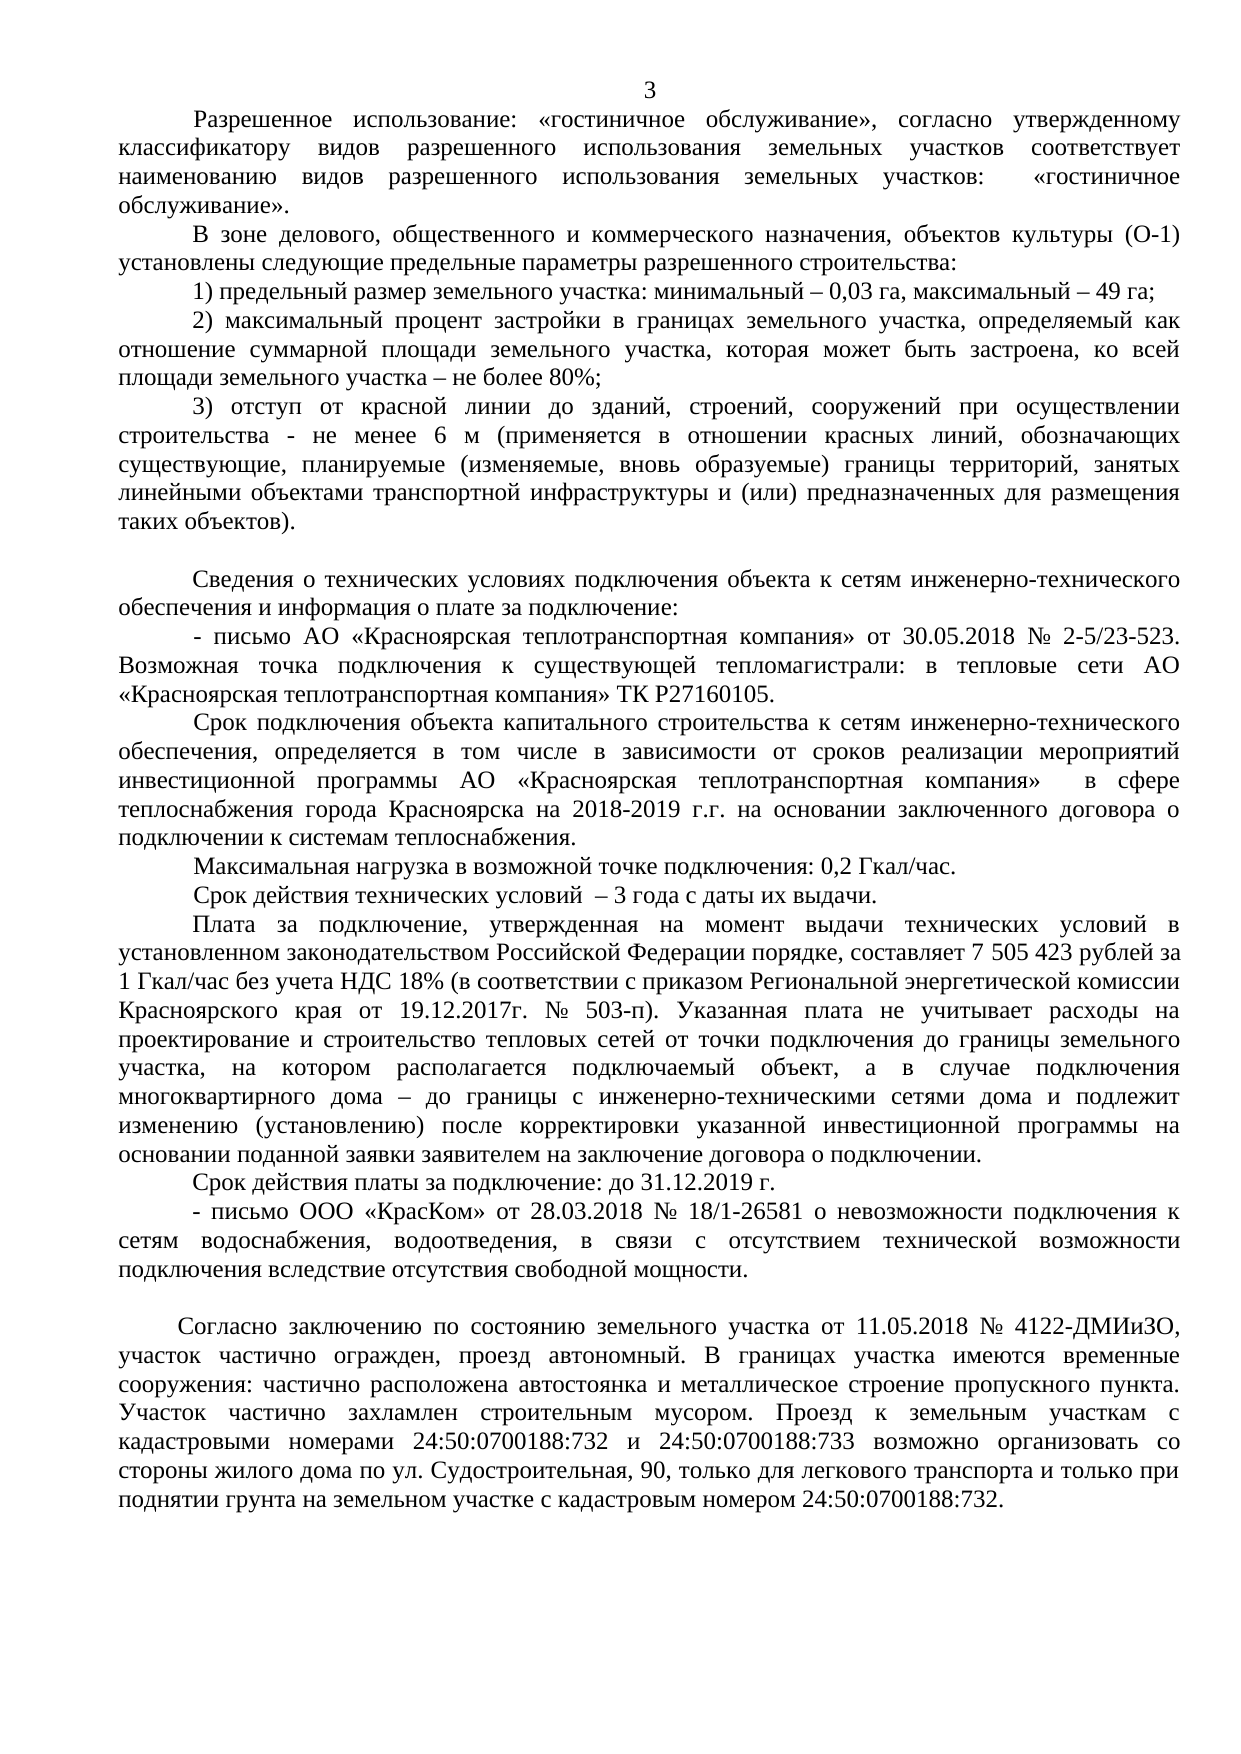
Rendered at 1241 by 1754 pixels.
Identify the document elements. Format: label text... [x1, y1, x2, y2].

text Согласно заключению по состоянию земельного участка от 11.05.2018 № 4122-ДМИиЗО, участок частично огражден, проезд автономный. В границах участка имеются временные сооружения: частично расположена автостоянка и металлическое строение пропускного пункта. Участок частично захламлен строительным мусором. Проезд к земельным участкам с кадастровыми номерами 24:50:0700188:732 и 24:50:0700188:733 возможно организовать со стороны жилого дома по ул. Судостроительная, 90, только для легкового транспорта и только при поднятии грунта на земельном участке с кадастровым номером 24:50:0700188:732. [118, 1311, 1181, 1512]
text Плата за подключение, утвержденная на момент выдачи технических условий в установленном законодательством Российской Федерации порядке, составляет 7 505 423 рублей за 1 Гкал/час без учета НДС 18% (в соответствии с приказом Региональной энергетической комиссии Красноярского края от 19.12.2017г. № 503-п). Указанная плата не учитывает расходы на проектирование и строительство тепловых сетей от точки подключения до границы земельного участка, на котором располагается подключаемый объект, а в случае подключения многоквартирного дома – до границы с инженерно-техническими сетями дома и подлежит изменению (установлению) после корректировки указанной инвестиционной программы на основании поданной заявки заявителем на заключение договора о подключении. [118, 909, 1181, 1167]
text 3) отступ от красной линии до зданий, строений, сооружений при осуществлении строительства - не менее 6 м (применяется в отношении красных линий, обозначающих существующие, планируемые (изменяемые, вновь образуемые) границы территорий, занятых линейными объектами транспортной инфраструктуры и (или) предназначенных для размещения таких объектов). [118, 391, 1181, 535]
text 2) максимальный процент застройки в границах земельного участка, определяемый как отношение суммарной площади земельного участка, которая может быть застроена, ко всей площади земельного участка – не более 80%; [118, 305, 1181, 391]
text Срок действия платы за подключение: до 31.12.2019 г. [118, 1167, 1181, 1196]
text - письмо ООО «КрасКом» от 28.03.2018 № 18/1-26581 о невозможности подключения к сетям водоснабжения, водоотведения, в связи с отсутствием технической возможности подключения вследствие отсутствия свободной мощности. [118, 1196, 1181, 1282]
text В зоне делового, общественного и коммерческого назначения, объектов культуры (О-1) установлены следующие предельные параметры разрешенного строительства: [118, 219, 1181, 276]
text Срок подключения объекта капитального строительства к сетям инженерно-технического обеспечения, определяется в том числе в зависимости от сроков реализации мероприятий инвестиционной программы АО «Красноярская теплотранспортная компания» в сфере теплоснабжения города Красноярска на 2018-2019 г.г. на основании заключенного договора о подключении к системам теплоснабжения. [118, 707, 1181, 851]
text Разрешенное использование: «гостиничное обслуживание», согласно утвержденному классификатору видов разрешенного использования земельных участков соответствует наименованию видов разрешенного использования земельных участков: «гостиничное обслуживание». [118, 104, 1181, 219]
text 1) предельный размер земельного участка: минимальный – 0,03 га, максимальный – 49 га; [118, 276, 1181, 305]
text - письмо АО «Красноярская теплотранспортная компания» от 30.05.2018 № 2-5/23-523. Возможная точка подключения к существующей тепломагистрали: в тепловые сети АО «Красноярская теплотранспортная компания» ТК Р27160105. [118, 621, 1181, 707]
text Срок действия технических условий – 3 года с даты их выдачи. [118, 880, 1181, 909]
text Максимальная нагрузка в возможной точке подключения: 0,2 Гкал/час. [118, 851, 1181, 880]
text Сведения о технических условиях подключения объекта к сетям инженерно-технического обеспечения и информация о плате за подключение: [118, 564, 1181, 621]
